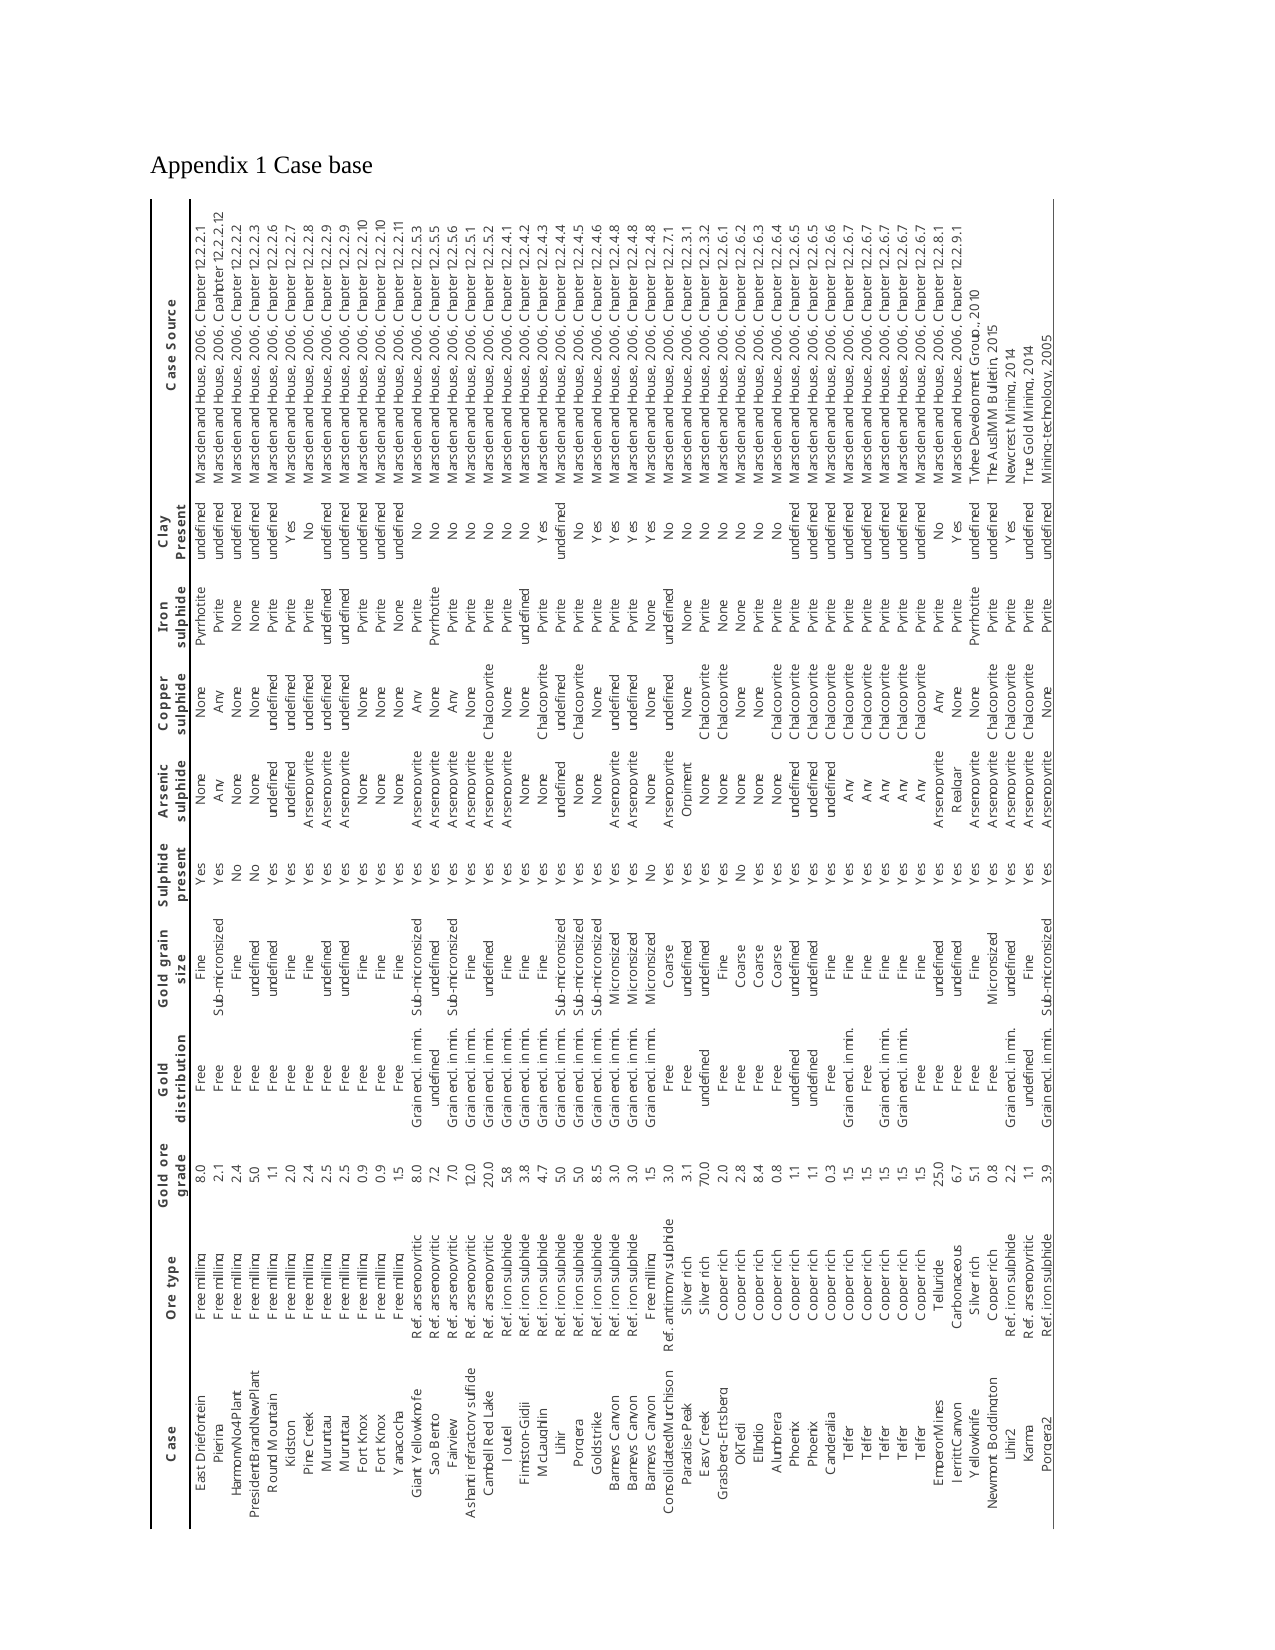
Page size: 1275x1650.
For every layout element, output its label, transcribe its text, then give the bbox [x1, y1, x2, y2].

text Appendix 1 Case base [150, 150, 1125, 179]
